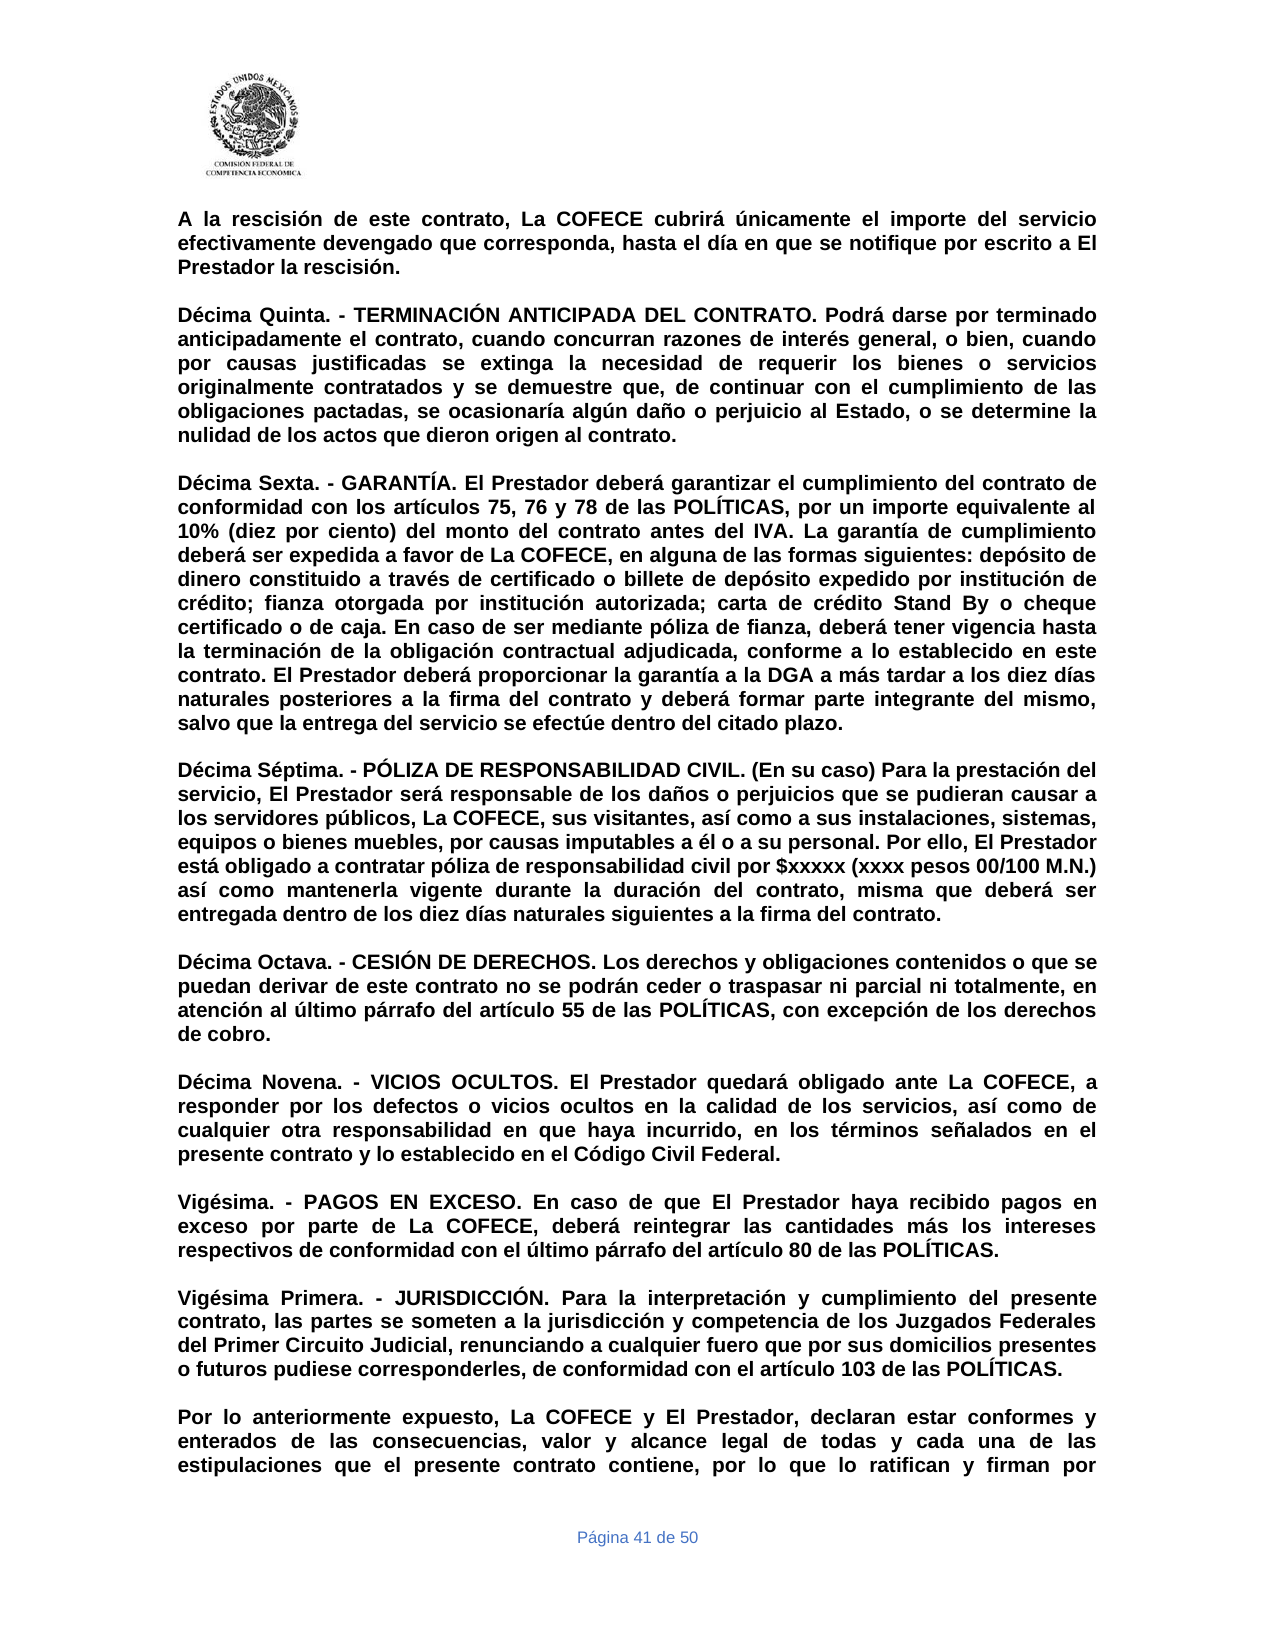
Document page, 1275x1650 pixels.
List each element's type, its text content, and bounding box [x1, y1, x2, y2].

text Décima Quinta. - TERMINACIÓN ANTICIPADA DEL CONTRATO. Podrá darse por terminado anticipadamente el contrato, cuando concurran razones de interés general, o bien, cuando por causas justificadas se extinga la necesidad de requerir los bienes o servicios originalmente contratados y se demuestre que, de continuar con el cumplimiento de las obligaciones pactadas, se ocasionaría algún daño o perjuicio al Estado, o se determine la nulidad de los actos que dieron origen al contrato. [177, 303, 1098, 447]
text Décima Octava. - CESIÓN DE DERECHOS. Los derechos y obligaciones contenidos o que se puedan derivar de este contrato no se podrán ceder o traspasar ni parcial ni totalmente, en atención al último párrafo del artículo 55 de las POLÍTICAS, con excepción de los derechos de cobro. [177, 950, 1098, 1046]
text A la rescisión de este contrato, La COFECE cubrirá únicamente el importe del servicio efectivamente devengado que corresponda, hasta el día en que se notifique por escrito a El Prestador la rescisión. [177, 207, 1098, 279]
text Décima Novena. - VICIOS OCULTOS. El Prestador quedará obligado ante La COFECE, a responder por los defectos o vicios ocultos en la calidad de los servicios, así como de cualquier otra responsabilidad en que haya incurrido, en los términos señalados en el presente contrato y lo establecido en el Código Civil Federal. [177, 1070, 1098, 1166]
text Vigésima. - PAGOS EN EXCESO. En caso de que El Prestador haya recibido pagos en exceso por parte de La COFECE, deberá reintegrar las cantidades más los intereses respectivos de conformidad con el último párrafo del artículo 80 de las POLÍTICAS. [177, 1189, 1098, 1261]
text Vigésima Primera. - JURISDICCIÓN. Para la interpretación y cumplimiento del presente contrato, las partes se someten a la jurisdicción y competencia de los Juzgados Federales del Primer Circuito Judicial, renunciando a cualquier fuero que por sus domicilios presentes o futuros pudiese corresponderles, de conformidad con el artículo 103 de las POLÍTICAS. [177, 1285, 1098, 1381]
picture [188, 73, 322, 179]
text Décima Séptima. - PÓLIZA DE RESPONSABILIDAD CIVIL. (En su caso) Para la prestación del servicio, El Prestador será responsable de los daños o perjuicios que se pudieran causar a los servidores públicos, La COFECE, sus visitantes, así como a sus instalaciones, sistemas, equipos o bienes muebles, por causas imputables a él o a su personal. Por ello, El Prestador está obligado a contratar póliza de responsabilidad civil por $xxxxx (xxxx pesos 00/100 M.N.) así como mantenerla vigente durante la duración del contrato, misma que deberá ser entregada dentro de los diez días naturales siguientes a la firma del contrato. [177, 758, 1098, 926]
text Décima Sexta. - GARANTÍA. El Prestador deberá garantizar el cumplimiento del contrato de conformidad con los artículos 75, 76 y 78 de las POLÍTICAS, por un importe equivalente al 10% (diez por ciento) del monto del contrato antes del IVA. La garantía de cumplimiento deberá ser expedida a favor de La COFECE, en alguna de las formas siguientes: depósito de dinero constituido a través de certificado o billete de depósito expedido por institución de crédito; fianza otorgada por institución autorizada; carta de crédito Stand By o cheque certificado o de caja. En caso de ser mediante póliza de fianza, deberá tener vigencia hasta la terminación de la obligación contractual adjudicada, conforme a lo establecido en este contrato. El Prestador deberá proporcionar la garantía a la DGA a más tardar a los diez días naturales posteriores a la firma del contrato y deberá formar parte integrante del mismo, salvo que la entrega del servicio se efectúe dentro del citado plazo. [177, 471, 1098, 734]
